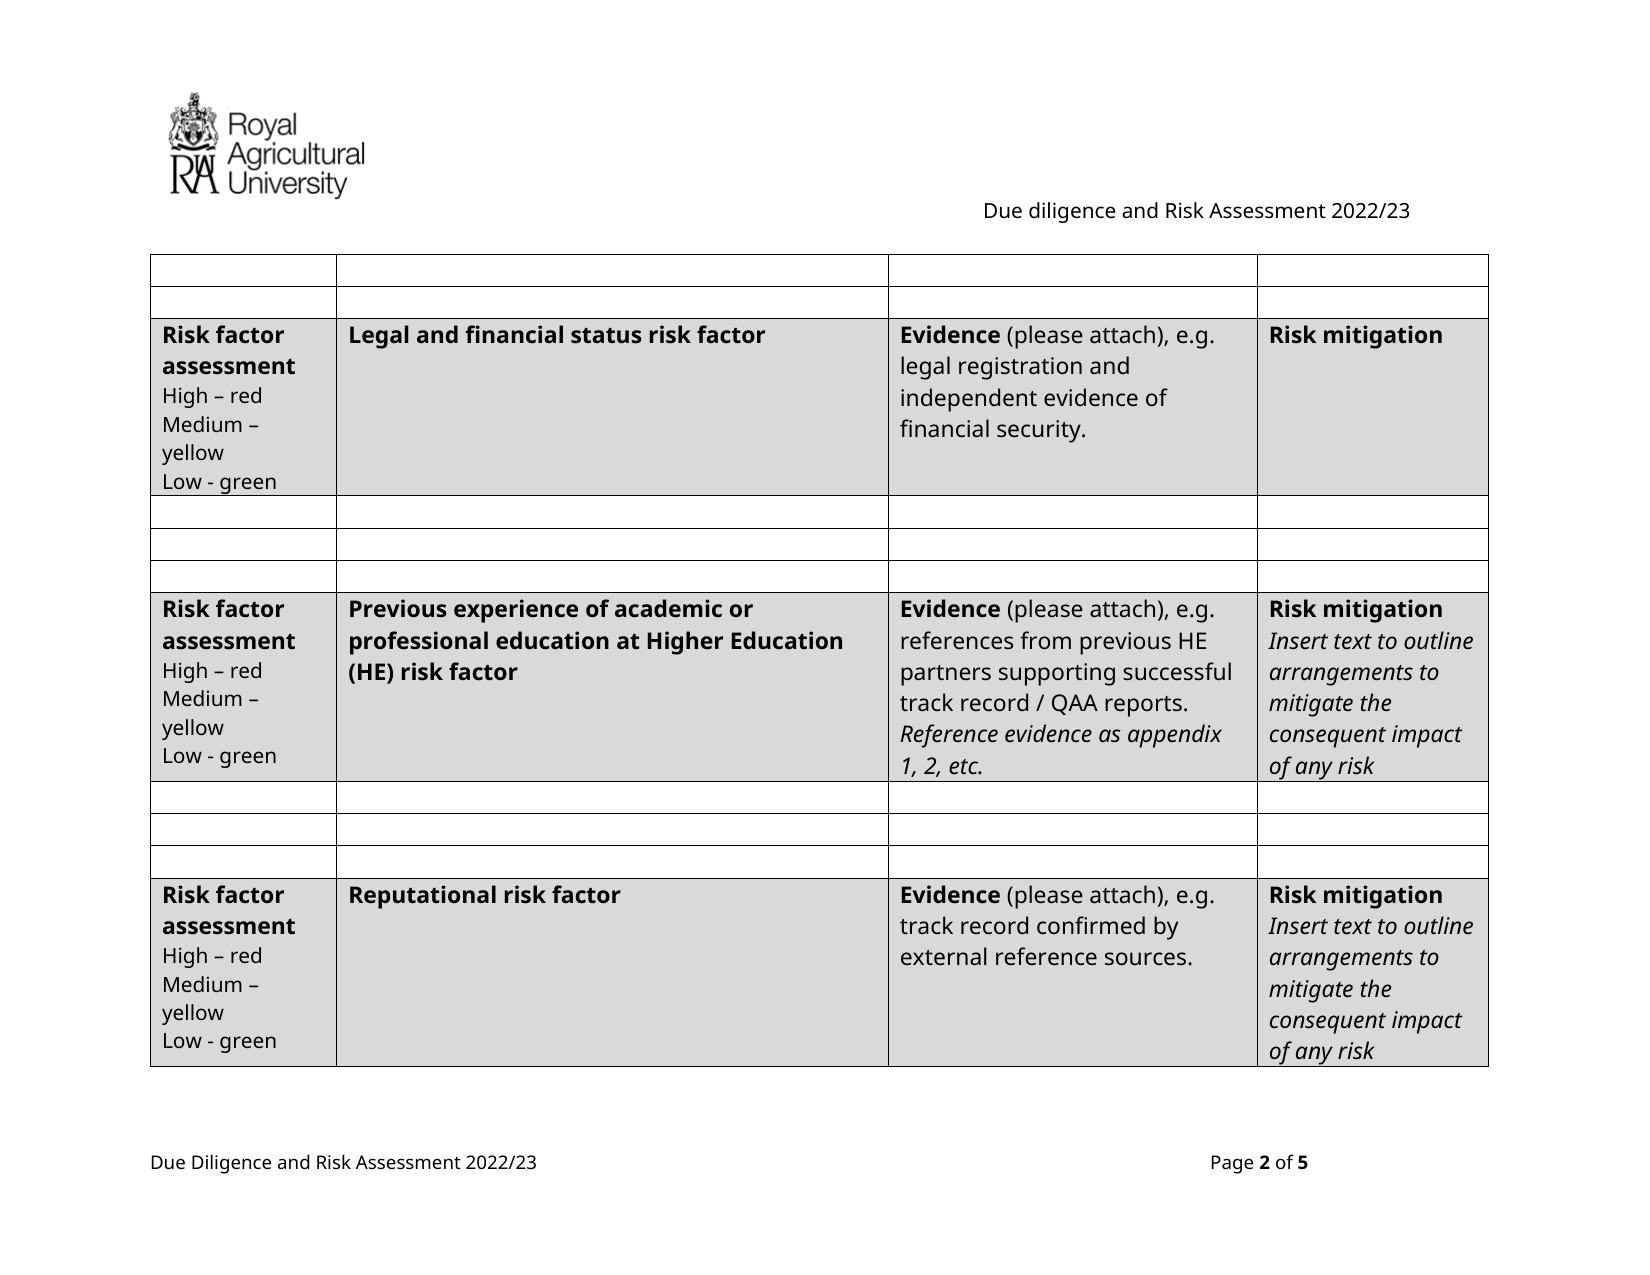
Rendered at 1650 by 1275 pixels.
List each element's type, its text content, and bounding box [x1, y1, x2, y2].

table_cell [1258, 782, 1488, 813]
table_cell Evidence (please attach), e.g. track record confirmed by external reference sources. [889, 879, 1257, 1066]
table_cell [889, 287, 1257, 318]
table_cell [337, 496, 888, 528]
table_cell [151, 529, 336, 560]
table_cell [889, 255, 1257, 286]
table_cell [889, 496, 1257, 528]
table_cell [151, 255, 336, 286]
table_cell [1258, 846, 1488, 878]
table_cell [337, 255, 888, 286]
table_cell Risk factor assessment High – red Medium – yellow Low - green [151, 593, 336, 781]
table_cell [1258, 561, 1488, 592]
table_cell Reputational risk factor [337, 879, 888, 1066]
table_cell [151, 846, 336, 878]
table_cell [151, 782, 336, 813]
table_cell [1258, 814, 1488, 845]
table_cell Evidence (please attach), e.g. references from previous HE partners supporting successful track record / QAA reports. Reference evidence as appendix 1, 2, etc. [889, 593, 1257, 781]
table_cell [337, 287, 888, 318]
table_cell Legal and financial status risk factor [337, 319, 888, 495]
table_cell [889, 561, 1257, 592]
table_cell [337, 561, 888, 592]
table_cell [151, 814, 336, 845]
table_cell [337, 782, 888, 813]
table_cell [1258, 287, 1488, 318]
table_cell Risk factor assessment High – red Medium – yellow Low - green [151, 879, 336, 1066]
table_cell Previous experience of academic or professional education at Higher Education (HE) risk factor [337, 593, 888, 781]
table_cell Risk mitigation Insert text to outline arrangements to mitigate the consequent impact of any risk [1258, 879, 1488, 1066]
table_cell [151, 496, 336, 528]
table_cell [1258, 255, 1488, 286]
table_cell [889, 846, 1257, 878]
table_cell [889, 529, 1257, 560]
table_cell Evidence (please attach), e.g. legal registration and independent evidence of financial security. [889, 319, 1257, 495]
table_cell Risk mitigation [1258, 319, 1488, 495]
table_cell [337, 814, 888, 845]
table_cell [889, 782, 1257, 813]
table_cell [151, 287, 336, 318]
table_cell Risk mitigation Insert text to outline arrangements to mitigate the consequent impact of any risk [1258, 593, 1488, 781]
picture [150, 75, 382, 219]
table_cell [1258, 496, 1488, 528]
table_cell [1258, 529, 1488, 560]
table_cell [151, 561, 336, 592]
table_cell [337, 529, 888, 560]
table_cell Risk factor assessment High – red Medium – yellow Low - green [151, 319, 336, 495]
table_cell [337, 846, 888, 878]
table_cell [889, 814, 1257, 845]
